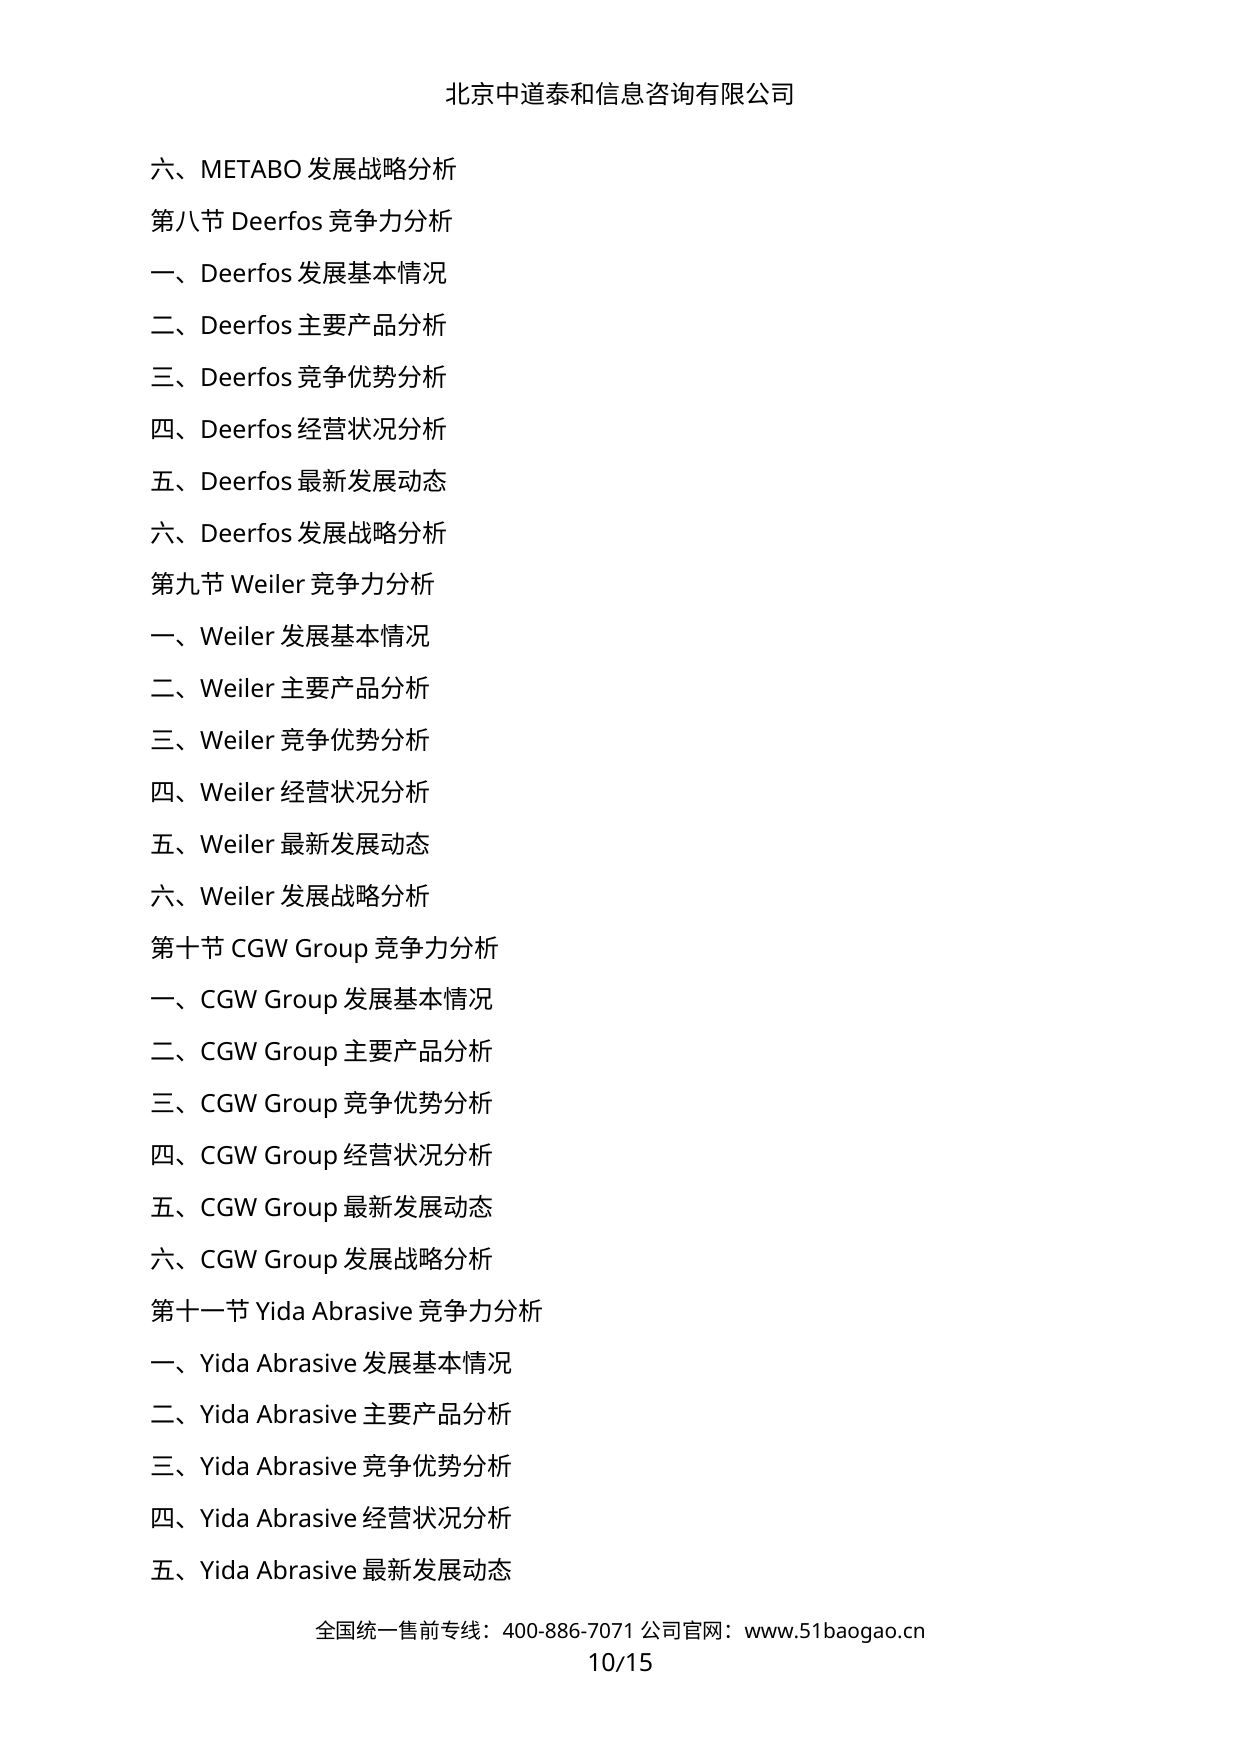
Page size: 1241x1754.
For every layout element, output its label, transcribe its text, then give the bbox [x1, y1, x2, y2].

text 二、Weiler主要产品分析 [150, 669, 1090, 705]
text 六、Weiler发展战略分析 [150, 876, 1090, 912]
text 四、Weiler经营状况分析 [150, 772, 1090, 809]
text 五、CGW Group最新发展动态 [150, 1187, 1090, 1224]
text 五、Weiler最新发展动态 [150, 824, 1090, 861]
text 四、Deerfos经营状况分析 [150, 409, 1090, 446]
text 六、CGW Group发展战略分析 [150, 1239, 1090, 1276]
text 一、Deerfos发展基本情况 [150, 254, 1090, 290]
text 六、Deerfos发展战略分析 [150, 513, 1090, 549]
text 六、METABO发展战略分析 [150, 150, 1090, 186]
text 三、Deerfos竞争优势分析 [150, 357, 1090, 394]
text 二、Yida Abrasive主要产品分析 [150, 1395, 1090, 1431]
text 一、Yida Abrasive发展基本情况 [150, 1343, 1090, 1379]
text 三、Yida Abrasive竞争优势分析 [150, 1447, 1090, 1483]
text 二、Deerfos主要产品分析 [150, 306, 1090, 342]
text 三、CGW Group竞争优势分析 [150, 1084, 1090, 1120]
text 五、Yida Abrasive最新发展动态 [150, 1551, 1090, 1587]
text 第八节 Deerfos竞争力分析 [150, 202, 1090, 238]
text 一、Weiler发展基本情况 [150, 617, 1090, 653]
text 二、CGW Group主要产品分析 [150, 1032, 1090, 1068]
text 第九节 Weiler竞争力分析 [150, 565, 1090, 601]
text 五、Deerfos最新发展动态 [150, 461, 1090, 497]
text 第十节 CGW Group竞争力分析 [150, 928, 1090, 964]
text 一、CGW Group发展基本情况 [150, 980, 1090, 1016]
text 第十一节 Yida Abrasive竞争力分析 [150, 1291, 1090, 1327]
text 三、Weiler竞争优势分析 [150, 721, 1090, 757]
text 四、Yida Abrasive经营状况分析 [150, 1499, 1090, 1535]
text 四、CGW Group经营状况分析 [150, 1136, 1090, 1172]
